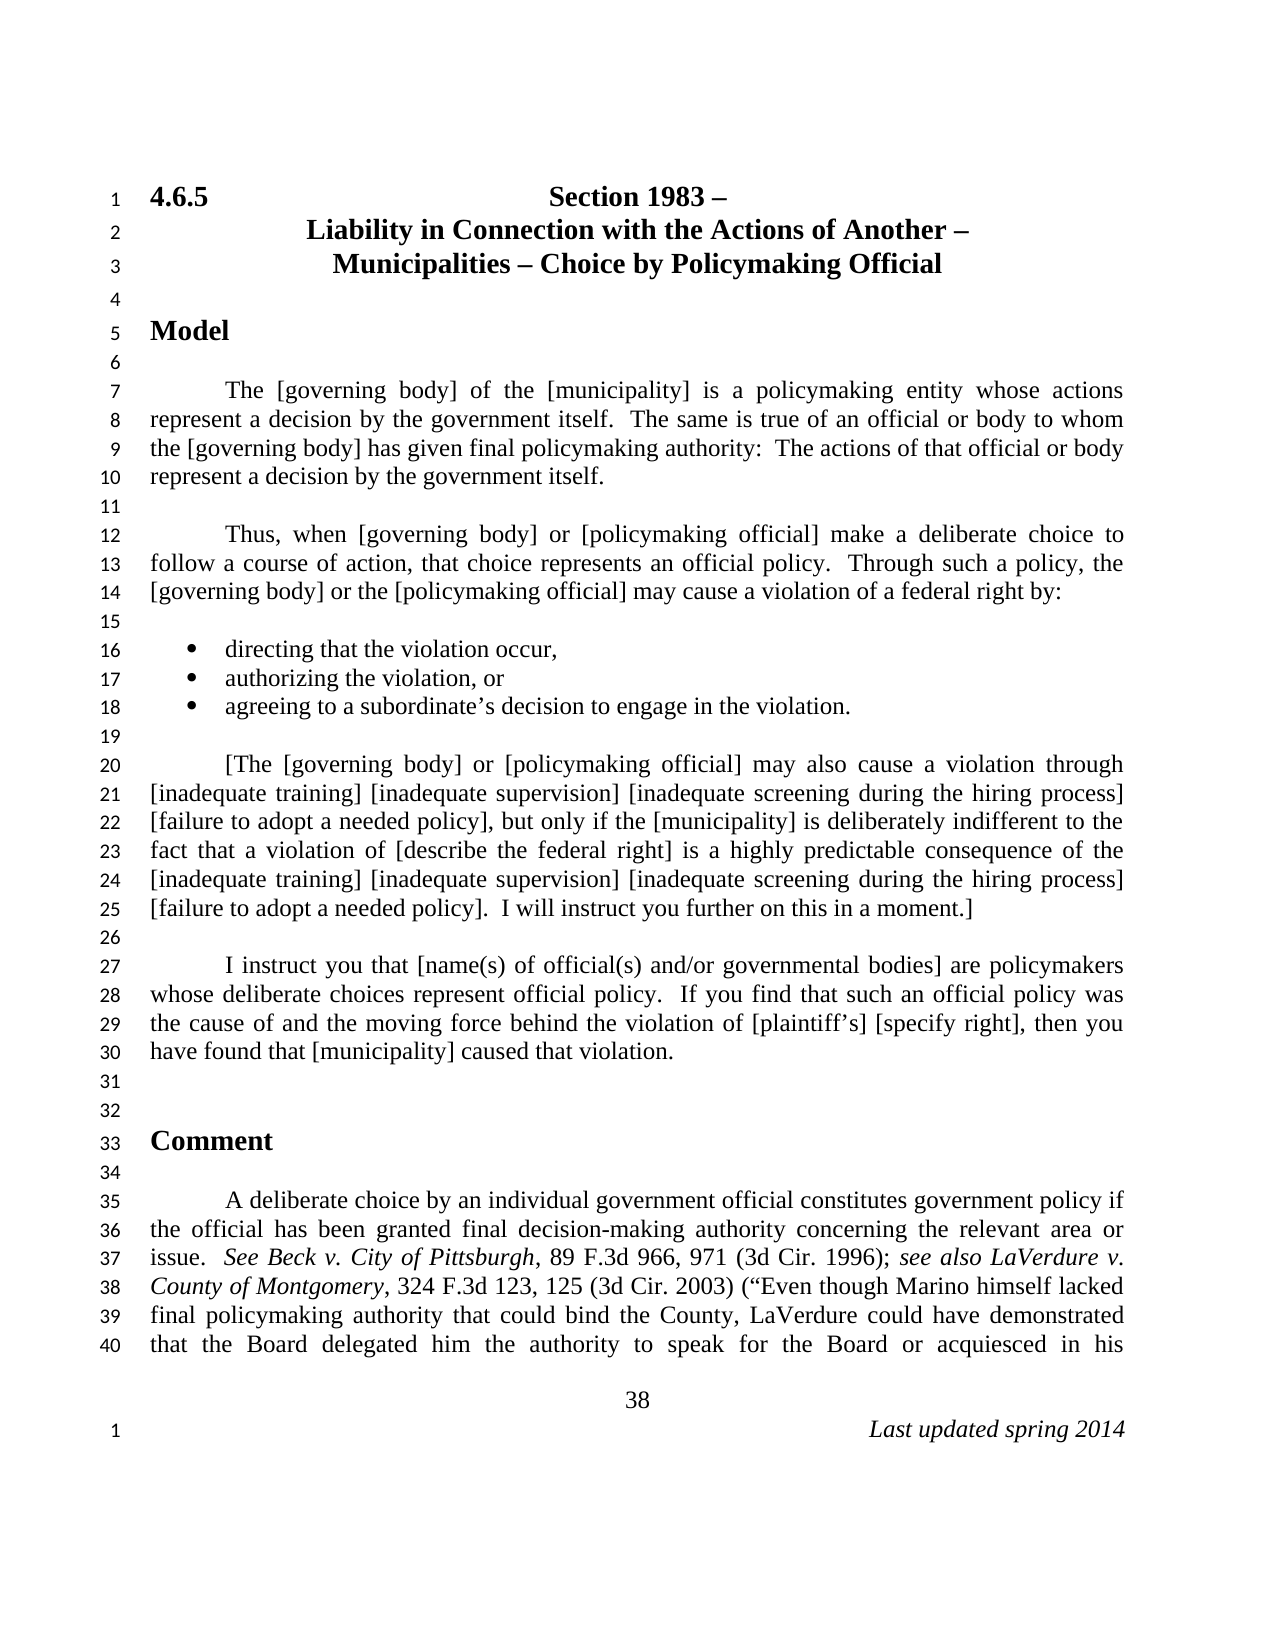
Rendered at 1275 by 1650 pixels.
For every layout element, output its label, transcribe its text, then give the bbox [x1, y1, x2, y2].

text Model [150, 313, 1125, 346]
list authorizing the violation, or [187, 663, 1125, 691]
text Thus, when [governing body] or [policymaking official] make a deliberate choice to follow a course of action, that choice represents an official policy. Through such a policy, the [governing body] or the [policymaking official] may cause a violation of a federal right by: [150, 519, 1125, 605]
text The [governing body] of the [municipality] is a policymaking entity whose actions represent a decision by the government itself. The same is true of an official or body to whom the [governing body] has given final policymaking authority: The actions of that official or body represent a decision by the government itself. [150, 375, 1125, 490]
text Municipalities – Choice by Policymaking Official [150, 246, 1125, 279]
text Comment [150, 1123, 1125, 1156]
text Liability in Connection with the Actions of Another – [150, 212, 1125, 246]
list directing that the violation occur, [187, 634, 1125, 663]
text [150, 1185, 1125, 1357]
text 4.6.5 Section 1983 – [150, 179, 1125, 212]
list agreeing to a subordinate’s decision to engage in the violation. [187, 691, 1125, 720]
text I instruct you that [name(s) of official(s) and/or governmental bodies] are policymakers whose deliberate choices represent official policy. If you find that such an official policy was the cause of and the moving force behind the violation of [plaintiff’s] [specify right], then you have found that [municipality] caused that violation. [150, 950, 1125, 1065]
text [The [governing body] or [policymaking official] may also cause a violation through [inadequate training] [inadequate supervision] [inadequate screening during the hiring process] [failure to adopt a needed policy], but only if the [municipality] is deliberately indifferent to the fact that a violation of [describe the federal right] is a highly predictable consequence of the [inadequate training] [inadequate supervision] [inadequate screening during the hiring process] [failure to adopt a needed policy]. I will instruct you further on this in a moment.] [150, 749, 1125, 921]
